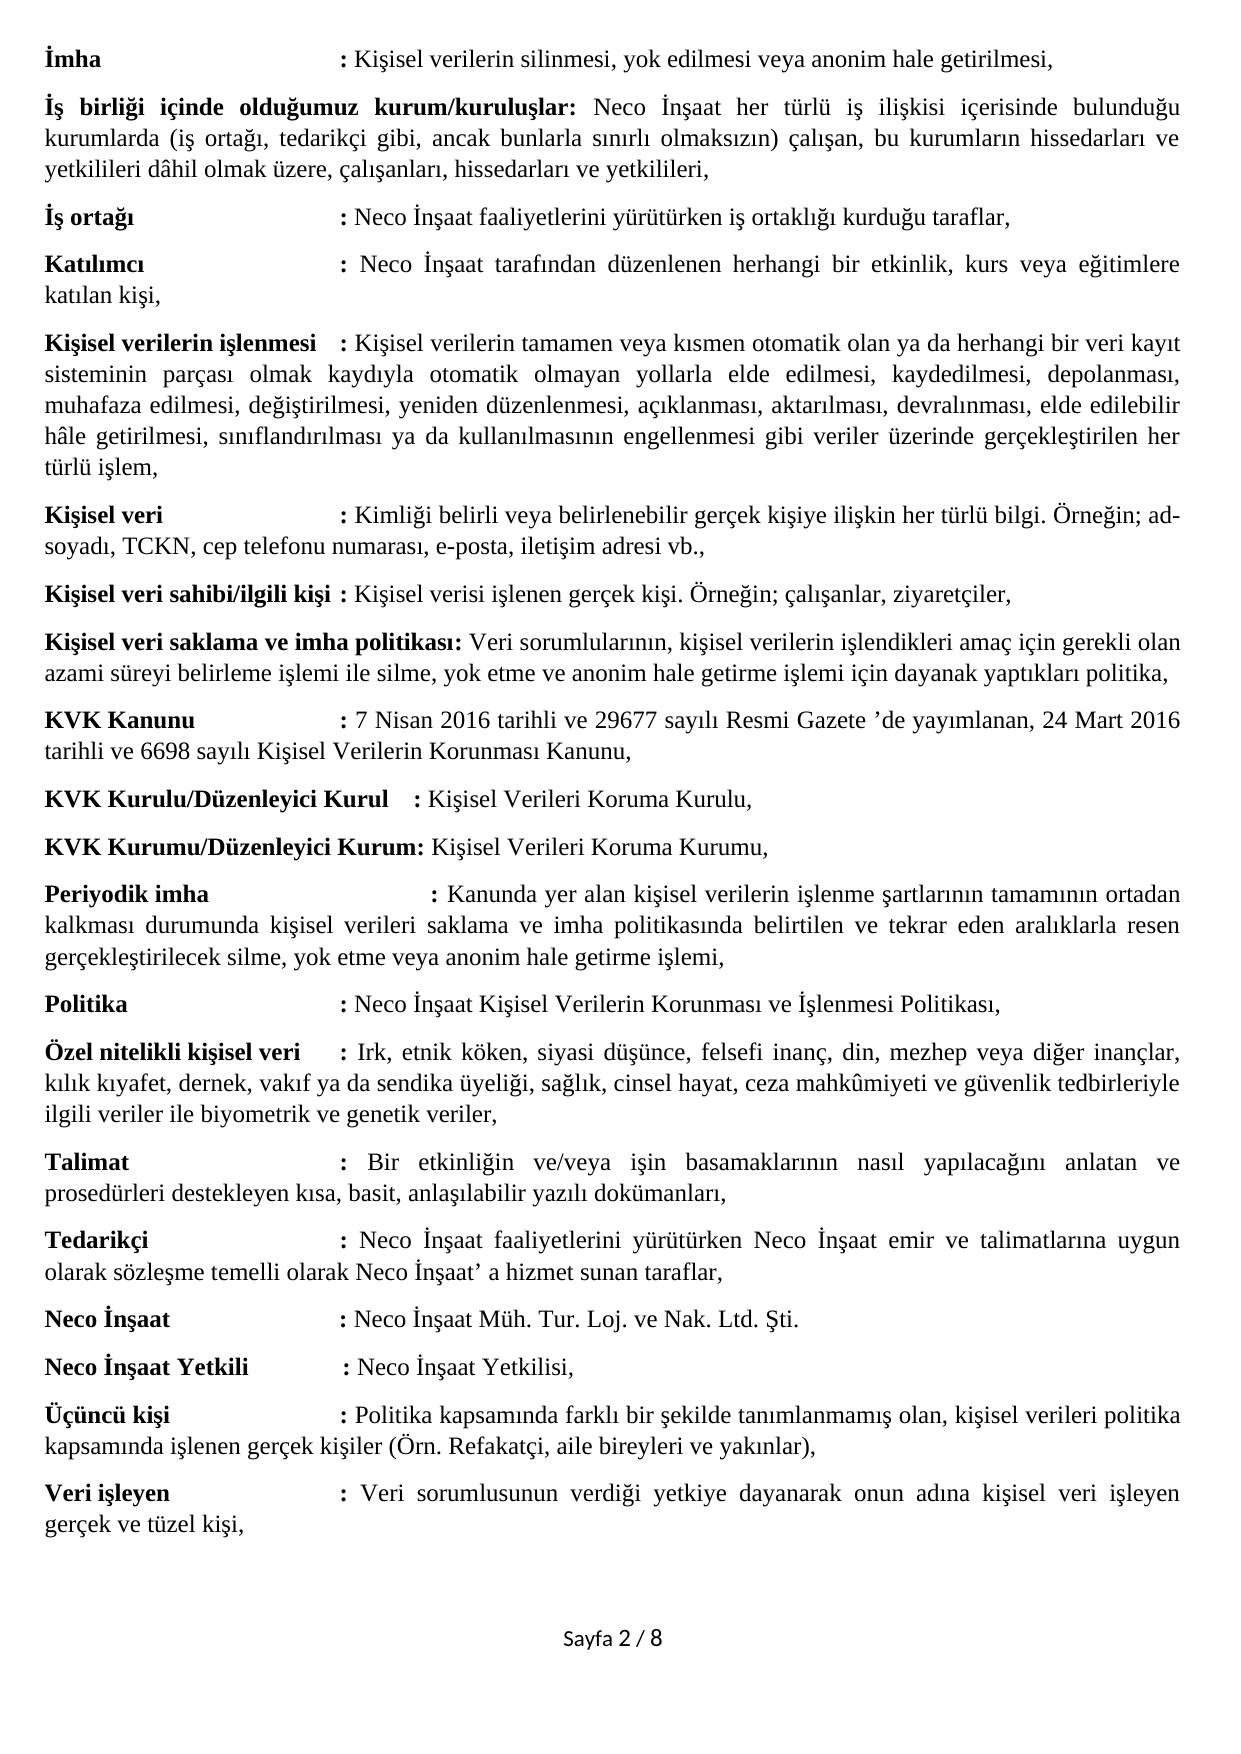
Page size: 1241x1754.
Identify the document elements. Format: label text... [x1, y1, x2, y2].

text Kişisel verilerin işlenmesi : Kişisel verilerin tamamen veya kısmen otomatik olan ya da herhangi bir veri kayıt sisteminin parçası olmak kaydıyla otomatik olmayan yollarla elde edilmesi, kaydedilmesi, depolanması, muhafaza edilmesi, değiştirilmesi, yeniden düzenlenmesi, açıklanması, aktarılması, devralınması, elde edilebilir hâle getirilmesi, sınıflandırılması ya da kullanılmasının engellenmesi gibi veriler üzerinde gerçekleştirilen her türlü işlem, [44, 328, 1181, 481]
text Veri işleyen : Veri sorumlusunun verdiği yetkiye dayanarak onun adına kişisel veri işleyen gerçek ve tüzel kişi, [44, 1478, 1181, 1538]
text Kişisel veri sahibi/ilgili kişi : Kişisel verisi işlenen gerçek kişi. Örneğin; çalışanlar, ziyaretçiler, [44, 579, 1181, 608]
text Tedarikçi : Neco İnşaat faaliyetlerini yürütürken Neco İnşaat emir ve talimatlarına uygun olarak sözleşme temelli olarak Neco İnşaat’ a hizmet sunan taraflar, [44, 1226, 1181, 1285]
text Kişisel veri saklama ve imha politikası: Veri sorumlularının, kişisel verilerin işlendikleri amaç için gerekli olan azami süreyi belirleme işlemi ile silme, yok etme ve anonim hale getirme işlemi için dayanak yaptıkları politika, [44, 627, 1181, 686]
text Neco İnşaat Yetkili : Neco İnşaat Yetkilisi, [44, 1352, 1181, 1381]
text Özel nitelikli kişisel veri : Irk, etnik köken, siyasi düşünce, felsefi inanç, din, mezhep veya diğer inançlar, kılık kıyafet, dernek, vakıf ya da sendika üyeliği, sağlık, cinsel hayat, ceza mahkûmiyeti ve güvenlik tedbirleriyle ilgili veriler ile biyometrik ve genetik veriler, [44, 1037, 1181, 1128]
text Politika : Neco İnşaat Kişisel Verilerin Korunması ve İşlenmesi Politikası, [44, 989, 1181, 1018]
text Katılımcı : Neco İnşaat tarafından düzenlenen herhangi bir etkinlik, kurs veya eğitimlere katılan kişi, [44, 249, 1181, 309]
text KVK Kanunu : 7 Nisan 2016 tarihli ve 29677 sayılı Resmi Gazete ’de yayımlanan, 24 Mart 2016 tarihli ve 6698 sayılı Kişisel Verilerin Korunması Kanunu, [44, 705, 1181, 765]
text Üçüncü kişi : Politika kapsamında farklı bir şekilde tanımlanmamış olan, kişisel verileri politika kapsamında işlenen gerçek kişiler (Örn. Refakatçi, aile bireyleri ve yakınlar), [44, 1400, 1181, 1459]
text Kişisel veri : Kimliği belirli veya belirlenebilir gerçek kişiye ilişkin her türlü bilgi. Örneğin; ad-soyadı, TCKN, cep telefonu numarası, e-posta, iletişim adresi vb., [44, 500, 1181, 560]
text İş ortağı : Neco İnşaat faaliyetlerini yürütürken iş ortaklığı kurduğu taraflar, [44, 202, 1181, 231]
text Periyodik imha : Kanunda yer alan kişisel verilerin işlenme şartlarının tamamının ortadan kalkması durumunda kişisel verileri saklama ve imha politikasında belirtilen ve tekrar eden aralıklarla resen gerçekleştirilecek silme, yok etme veya anonim hale getirme işlemi, [44, 879, 1181, 970]
text KVK Kurulu/Düzenleyici Kurul : Kişisel Verileri Koruma Kurulu, [44, 784, 1181, 813]
text Talimat : Bir etkinliğin ve/veya işin basamaklarının nasıl yapılacağını anlatan ve prosedürleri destekleyen kısa, basit, anlaşılabilir yazılı dokümanları, [44, 1147, 1181, 1207]
text İmha : Kişisel verilerin silinmesi, yok edilmesi veya anonim hale getirilmesi, [44, 44, 1181, 73]
text KVK Kurumu/Düzenleyici Kurum: Kişisel Verileri Koruma Kurumu, [44, 832, 1181, 861]
text İş birliği içinde olduğumuz kurum/kuruluşlar: Neco İnşaat her türlü iş ilişkisi içerisinde bulunduğu kurumlarda (iş ortağı, tedarikçi gibi, ancak bunlarla sınırlı olmaksızın) çalışan, bu kurumların hissedarları ve yetkilileri dâhil olmak üzere, çalışanları, hissedarları ve yetkilileri, [44, 92, 1181, 183]
text Neco İnşaat : Neco İnşaat Müh. Tur. Loj. ve Nak. Ltd. Şti. [44, 1304, 1181, 1333]
